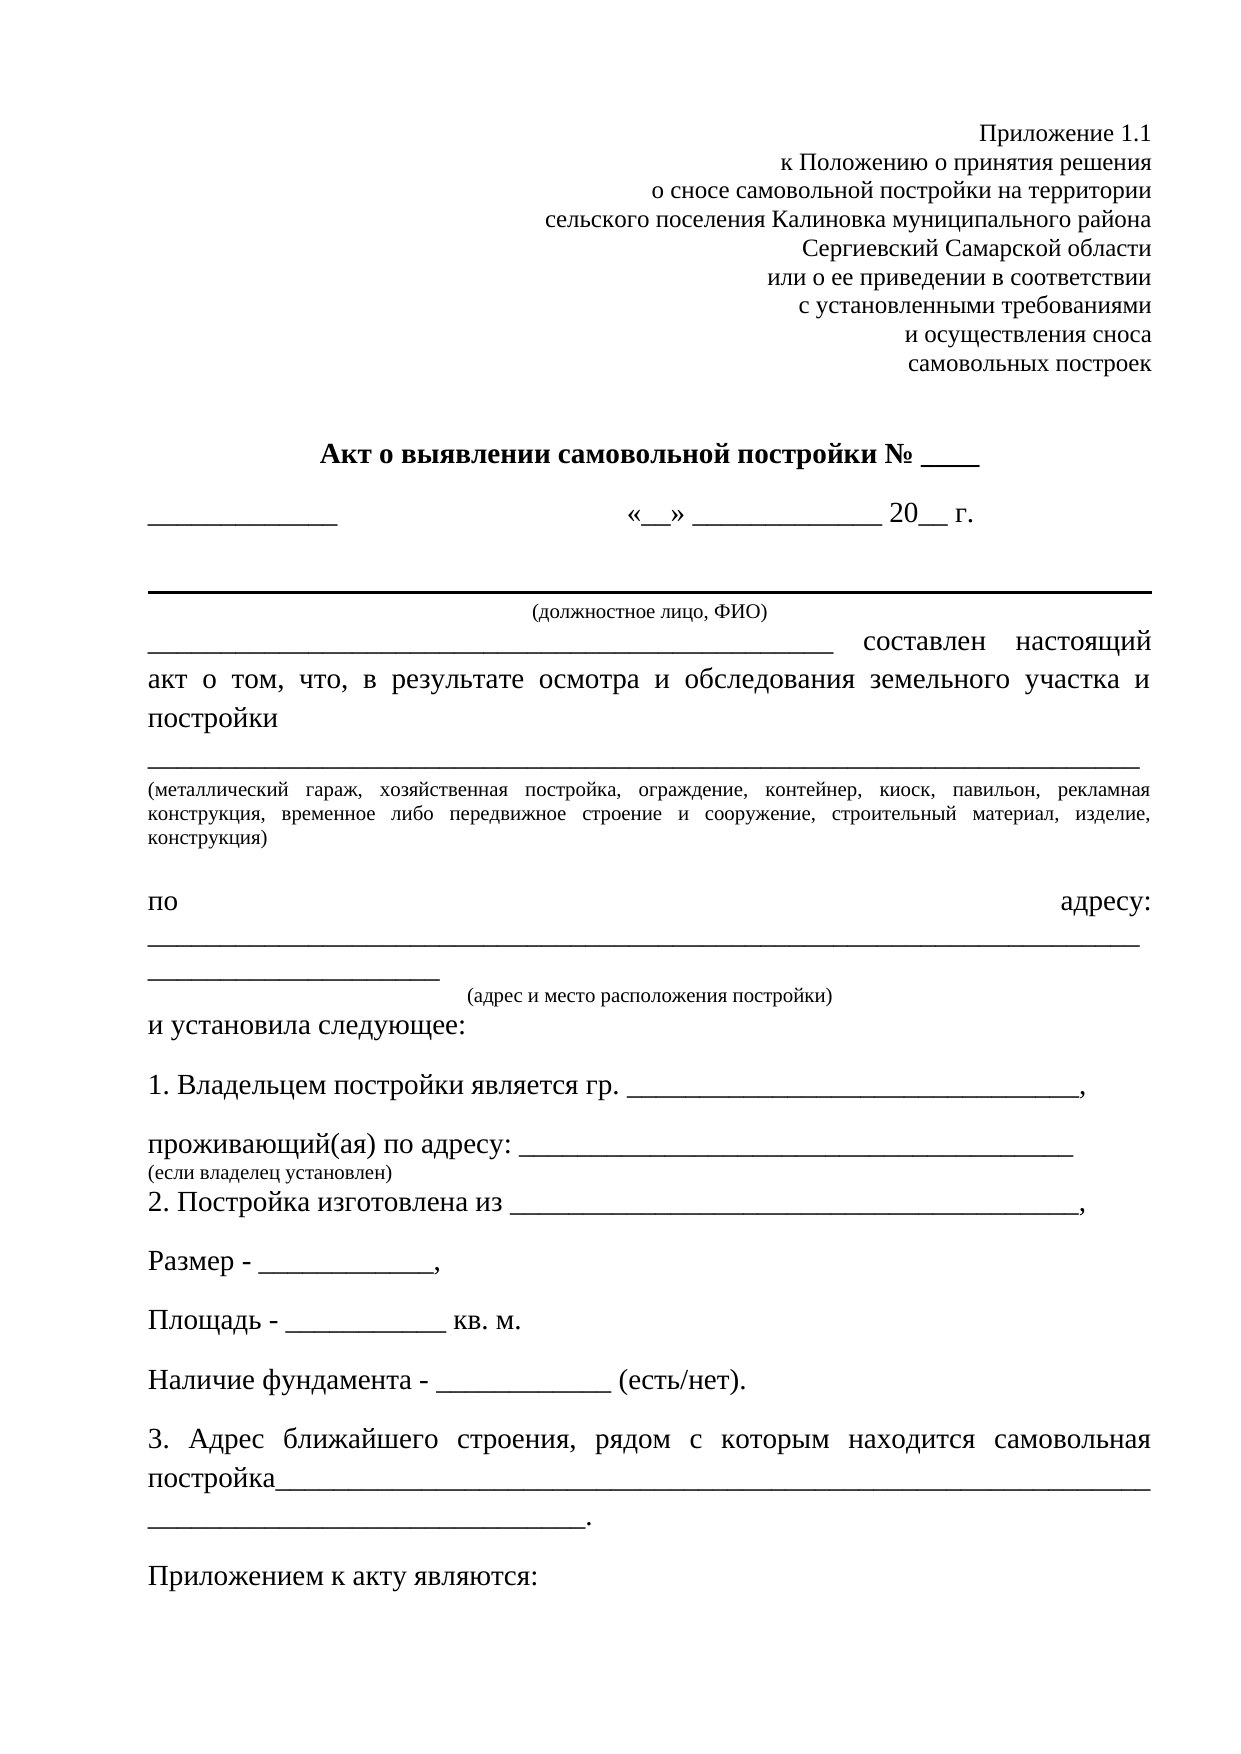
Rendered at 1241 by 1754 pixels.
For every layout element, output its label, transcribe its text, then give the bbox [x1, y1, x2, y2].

text к Положению о принятия решения [148, 147, 1152, 176]
text 1. Владельцем постройки является гр. _______________________________, [148, 1067, 1152, 1100]
text проживающий(ая) по адресу: ______________________________________ [148, 1126, 1152, 1160]
text Приложение 1.1 [148, 118, 1152, 147]
text _____________ «__» _____________ 20__ г. [148, 496, 1152, 529]
text сельского поселения Калиновка муниципального района [148, 204, 1152, 233]
text 2. Постройка изготовлена из _______________________________________, [148, 1184, 1152, 1217]
text (адрес и место расположения постройки) [148, 983, 1152, 1007]
text и осуществления сноса [148, 319, 1152, 348]
text 3. Адрес ближайшего строения, рядом с которым находится самовольная постройка__________________________________________________________________________________________. [148, 1421, 1152, 1532]
text с установленными требованиями [148, 291, 1152, 319]
text и установила следующее: [148, 1007, 1152, 1041]
text (если владелец установлен) [148, 1160, 1152, 1184]
text Сергиевский Самарской области [148, 233, 1152, 262]
text или о ее приведении в соответствии [148, 262, 1152, 291]
text Наличие фундамента - ____________ (есть/нет). [148, 1362, 1152, 1395]
text самовольных построек [148, 348, 1152, 377]
text (должностное лицо, ФИО) [148, 599, 1152, 623]
text Акт о выявлении самовольной постройки № ____ [148, 436, 1152, 470]
text о сносе самовольной постройки на территории [148, 176, 1152, 204]
text (металлический гараж, хозяйственная постройка, ограждение, контейнер, киоск, павильон, рекламная конструкция, временное либо передвижное строение и сооружение, строительный материал, изделие, конструкция) [148, 777, 1152, 849]
text _______________________________________________ составлен настоящий акт о том, что, в результате осмотра и обследования земельного участка и постройки ____________________________________________________________________ [148, 623, 1152, 772]
text Площадь - ___________ кв. м. [148, 1302, 1152, 1336]
text Приложением к акту являются: [148, 1558, 1152, 1591]
text по адресу: ________________________________________________________________________________________ [148, 883, 1152, 983]
text Размер - ____________, [148, 1243, 1152, 1277]
